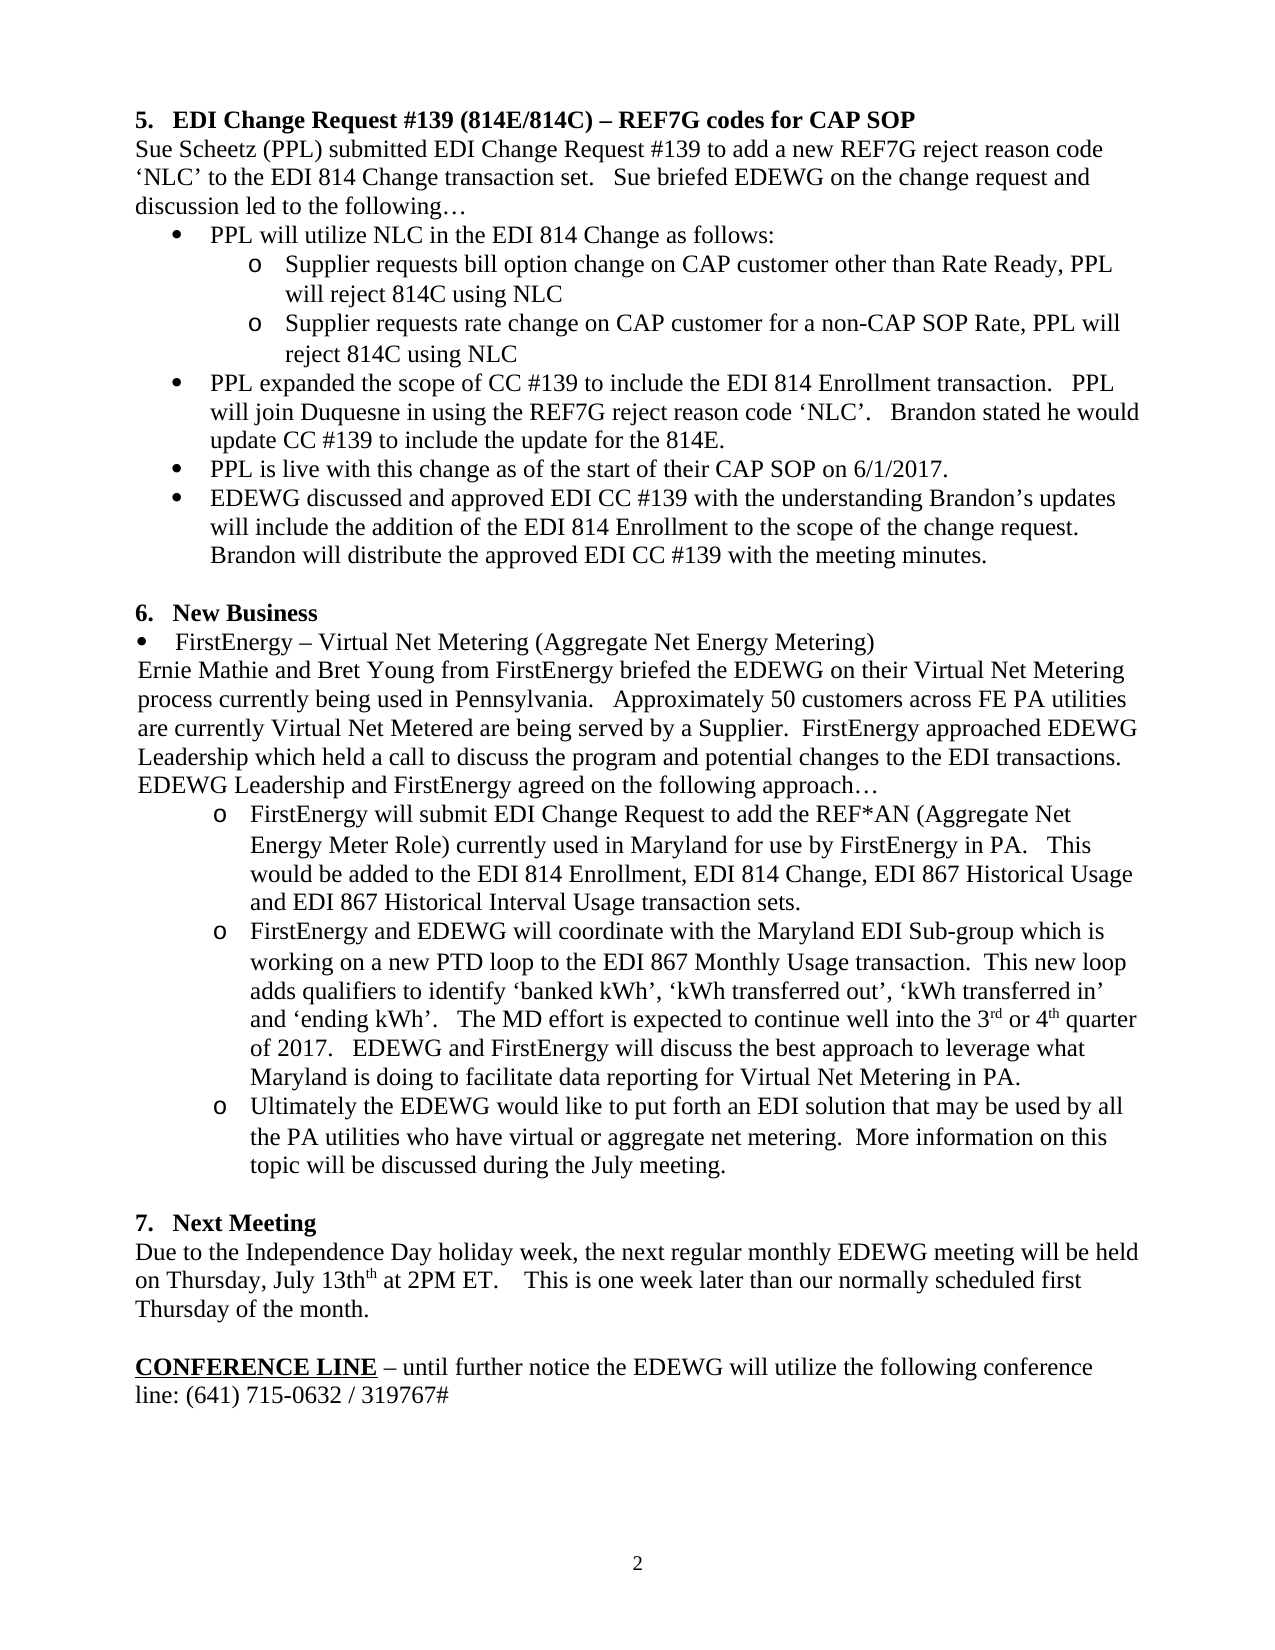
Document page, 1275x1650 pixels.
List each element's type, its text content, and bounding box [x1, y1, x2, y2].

subtitle EDI Change Request #139 (814E/814C) – REF7G codes for CAP SOP [135, 105, 1140, 134]
list FirstEnergy and EDEWG will coordinate with the Maryland EDI Sub-group which is working on a new PTD loop to the EDI 867 Monthly Usage transaction. This new loop adds qualifiers to identify ‘banked kWh’, ‘kWh transferred out’, ‘kWh transferred in’ and ‘ending kWh’. The MD effort is expected to continue well into the 3rd or 4th quarter of 2017. EDEWG and FirstEnergy will discuss the best approach to leverage what Maryland is doing to facilitate data reporting for Virtual Net Metering in PA. [212, 916, 1140, 1091]
list PPL is live with this change as of the start of their CAP SOP on 6/1/2017. [172, 454, 1140, 483]
list PPL will utilize NLC in the EDI 814 Change as follows: [172, 220, 1140, 249]
list Supplier requests rate change on CAP customer for a non-CAP SOP Rate, PPL will reject 814C using NLC [247, 308, 1140, 368]
text Due to the Independence Day holiday week, the next regular monthly EDEWG meeting will be held on Thursday, July 13thth at 2PM ET. This is one week later than our normally scheduled first Thursday of the month. [135, 1237, 1140, 1323]
subtitle Next Meeting [135, 1208, 1140, 1237]
text Sue Scheetz (PPL) submitted EDI Change Request #139 to add a new REF7G reject reason code ‘NLC’ to the EDI 814 Change transaction set. Sue briefed EDEWG on the change request and discussion led to the following… [135, 134, 1140, 220]
list PPL expanded the scope of CC #139 to include the EDI 814 Enrollment transaction. PPL will join Duquesne in using the REF7G reject reason code ‘NLC’. Brandon stated he would update CC #139 to include the update for the 814E. [172, 368, 1140, 454]
list Supplier requests bill option change on CAP customer other than Rate Ready, PPL will reject 814C using NLC [247, 249, 1140, 308]
text Ernie Mathie and Bret Young from FirstEnergy briefed the EDEWG on their Virtual Net Metering process currently being used in Pennsylvania. Approximately 50 customers across FE PA utilities are currently Virtual Net Metered are being served by a Supplier. FirstEnergy approached EDEWG Leadership which held a call to discuss the program and potential changes to the EDI transactions. EDEWG Leadership and FirstEnergy agreed on the following approach… [137, 655, 1140, 799]
text CONFERENCE LINE – until further notice the EDEWG will utilize the following conference line: (641) 715-0632 / 319767# [135, 1352, 1140, 1409]
list FirstEnergy will submit EDI Change Request to add the REF*AN (Aggregate Net Energy Meter Role) currently used in Maryland for use by FirstEnergy in PA. This would be added to the EDI 814 Enrollment, EDI 814 Change, EDI 867 Historical Usage and EDI 867 Historical Interval Usage transaction sets. [212, 799, 1140, 916]
list EDEWG discussed and approved EDI CC #139 with the understanding Brandon’s updates will include the addition of the EDI 814 Enrollment to the scope of the change request. Brandon will distribute the approved EDI CC #139 with the meeting minutes. [172, 483, 1140, 569]
subtitle New Business [135, 598, 1140, 627]
list FirstEnergy – Virtual Net Metering (Aggregate Net Energy Metering) [137, 627, 1140, 655]
list Ultimately the EDEWG would like to put forth an EDI solution that may be used by all the PA utilities who have virtual or aggregate net metering. More information on this topic will be discussed during the July meeting. [212, 1091, 1140, 1179]
